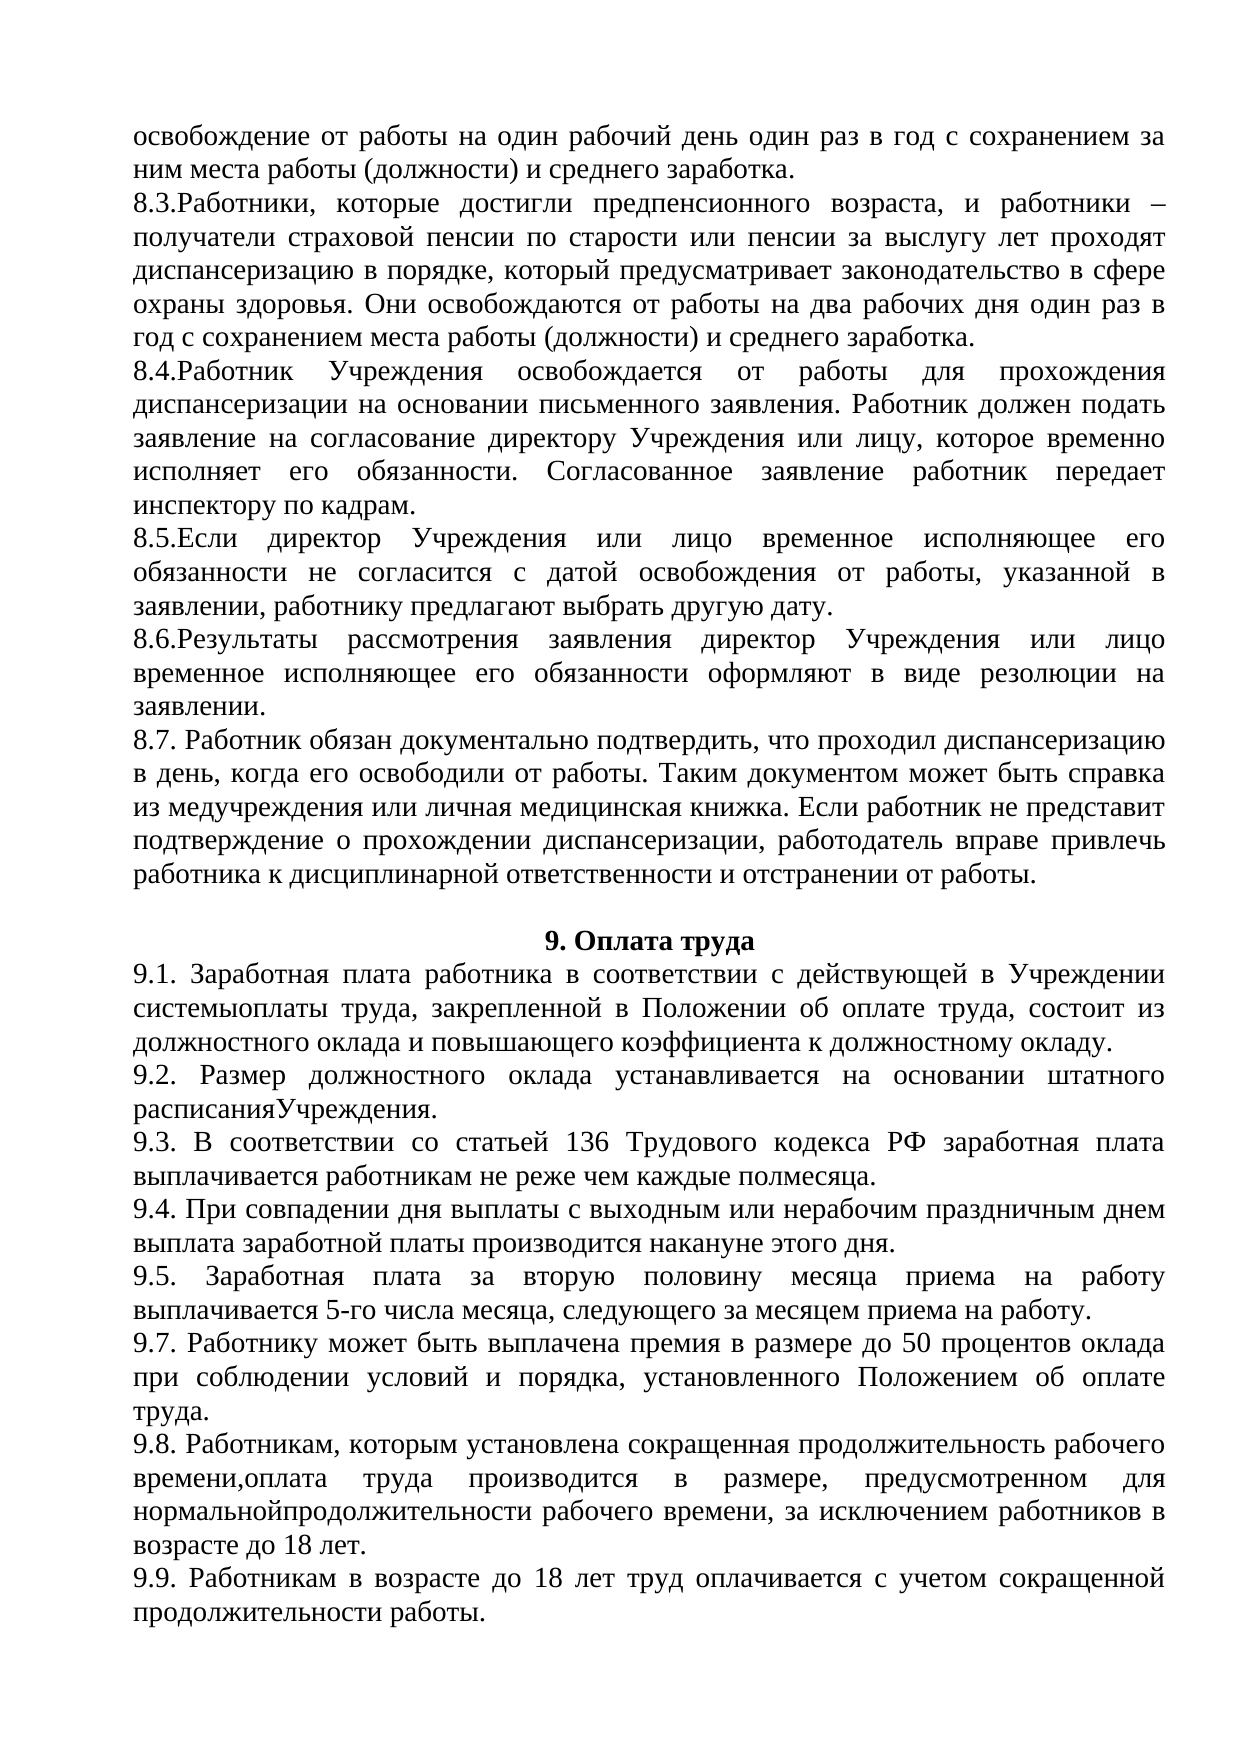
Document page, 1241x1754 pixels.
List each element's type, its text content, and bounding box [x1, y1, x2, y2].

text 9.9. Работникам в возрасте до 18 лет труд оплачивается с учетом сокращенной продолжительности работы. [133, 1594, 1166, 1661]
text 8.3.Работники, которые достигли предпенсионного возраста, и работники – получатели страховой пенсии по старости или пенсии за выслугу лет проходят диспансеризацию в порядке, который предусматривает законодательство в сфере охраны здоровья. Они освобождаются от работы на два рабочих дня один раз в год с сохранением места работы (должности) и среднего заработка. [133, 219, 1166, 386]
text 9.4. При совпадении дня выплаты с выходным или нерабочим праздничным днем выплата заработной платы производится накануне этого дня. [133, 1225, 1166, 1292]
text 9.5. Заработная плата за вторую половину месяца приема на работу выплачивается 5-го числа месяца, следующего за месяцем приема на работу. [133, 1292, 1166, 1359]
text 9.7. Работнику может быть выплачена премия в размере до 50 процентов оклада при соблюдении условий и порядка, установленного Положением об оплате труда. [133, 1359, 1166, 1460]
text 9.1. Заработная плата работника в соответствии с действующей в Учреждении системыоплаты труда, закрепленной в Положении об оплате труда, состоит из должностного оклада и повышающего коэффициента к должностному окладу. [133, 990, 1166, 1091]
text 9.3. В соответствии со статьей 136 Трудового кодекса РФ заработная плата выплачивается работникам не реже чем каждые полмесяца. [133, 1158, 1166, 1225]
text 8.4.Работник Учреждения освобождается от работы для прохождения диспансеризации на основании письменного заявления. Работник должен подать заявление на согласование директору Учреждения или лицу, которое временно исполняет его обязанности. Согласованное заявление работник передает инспектору по кадрам. [133, 386, 1166, 554]
text 8.7. Работник обязан документально подтвердить, что проходил диспансеризацию в день, когда его освободили от работы. Таким документом может быть справка из медучреждения или личная медицинская книжка. Если работник не представит подтверждение о прохождении диспансеризации, работодатель вправе привлечь работника к дисциплинарной ответственности и отстранении от работы. [133, 755, 1166, 923]
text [133, 118, 1166, 219]
text 8.5.Если директор Учреждения или лицо временное исполняющее его обязанности не согласится с датой освобождения от работы, указанной в заявлении, работнику предлагают выбрать другую дату. [133, 554, 1166, 655]
text 8.6.Результаты рассмотрения заявления директор Учреждения или лицо временное исполняющее его обязанности оформляют в виде резолюции на заявлении. [133, 655, 1166, 755]
text 9. Оплата труда [133, 957, 1166, 990]
text 9.8. Работникам, которым установлена сокращенная продолжительность рабочего времени,оплата труда производится в размере, предусмотренном для нормальнойпродолжительности рабочего времени, за исключением работников в возрасте до 18 лет. [133, 1460, 1166, 1594]
text 9.2. Размер должностного оклада устанавливается на основании штатного расписанияУчреждения. [133, 1091, 1166, 1158]
